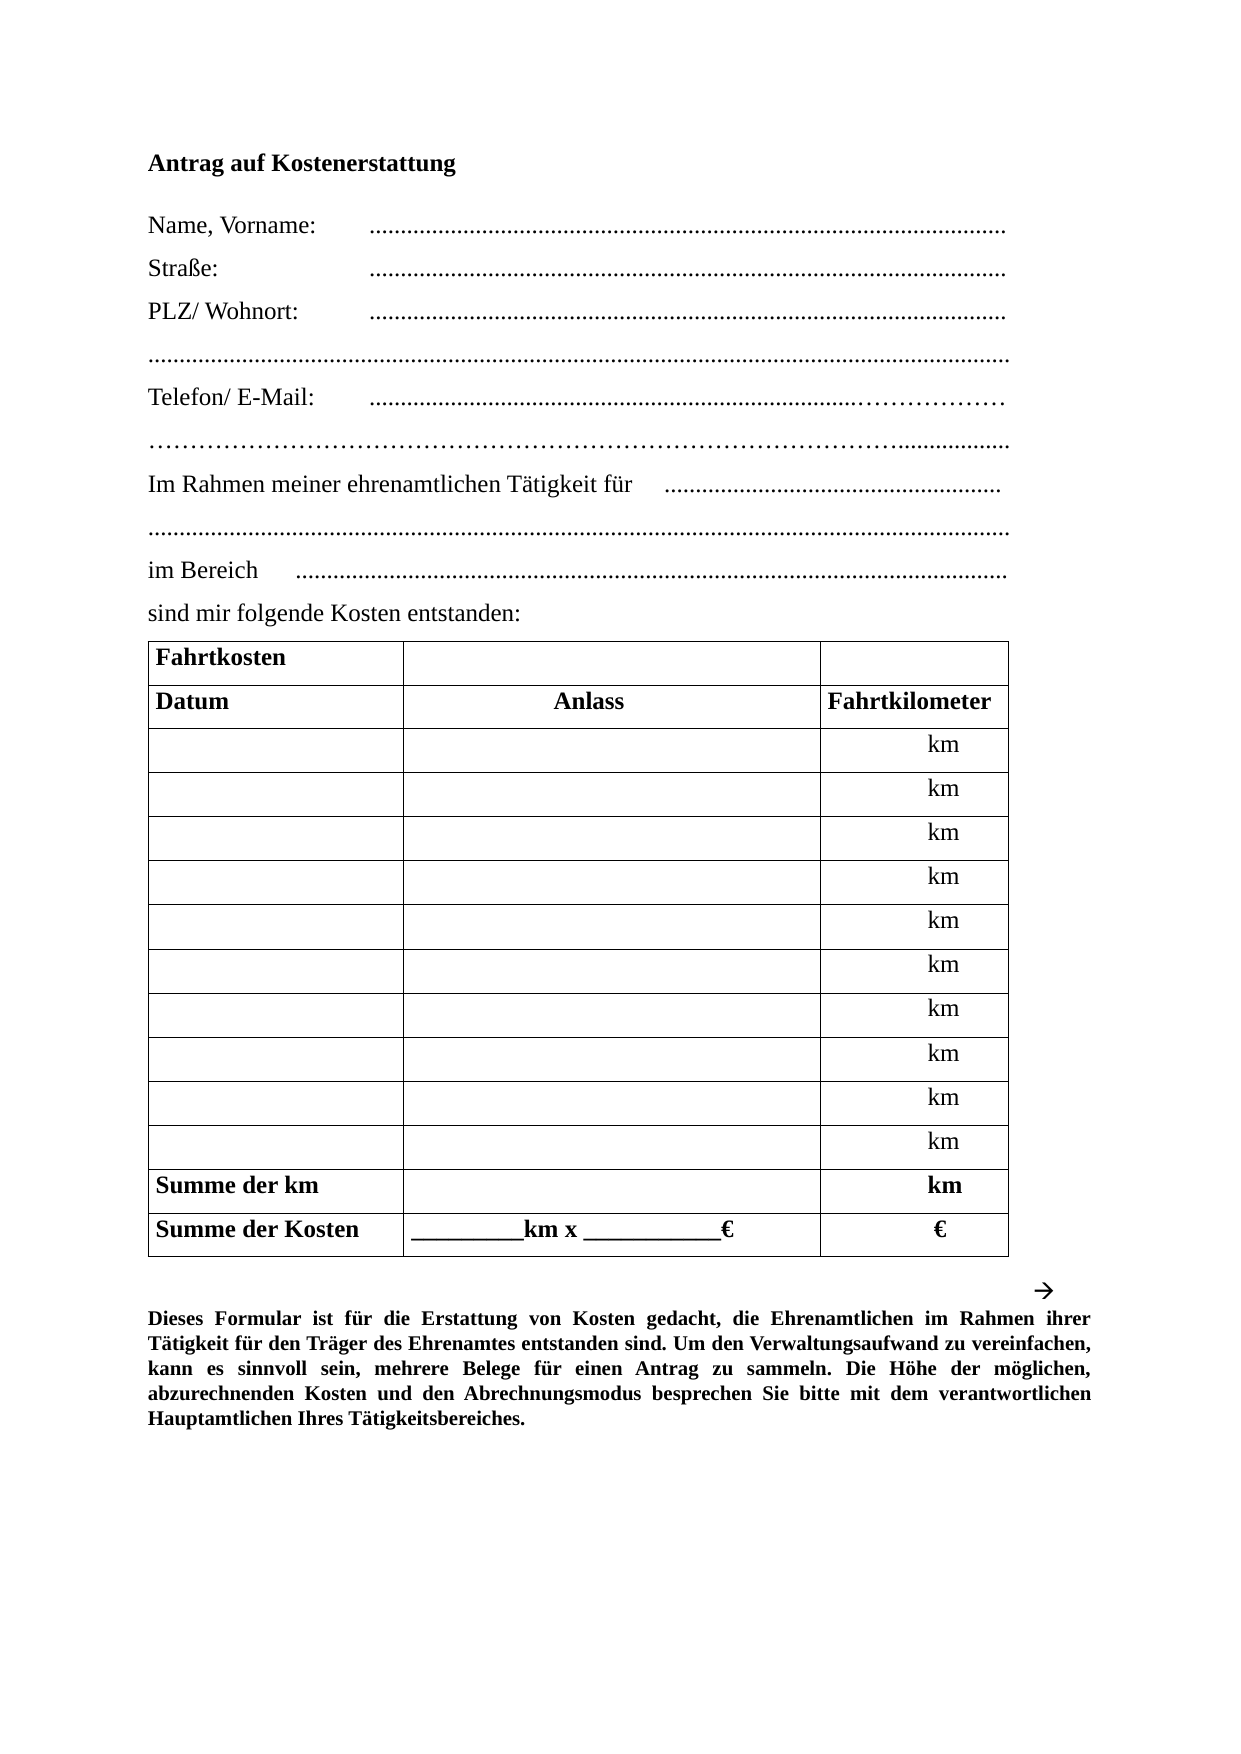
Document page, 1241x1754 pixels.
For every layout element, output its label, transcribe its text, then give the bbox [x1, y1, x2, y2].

table_header [821, 642, 1008, 685]
table_cell [404, 861, 820, 904]
table_cell [149, 950, 403, 992]
table_cell km [821, 1170, 1008, 1213]
text sind mir folgende Kosten entstanden: [148, 598, 1093, 627]
table_cell [404, 1126, 820, 1169]
table_cell [149, 1126, 403, 1169]
text im Bereich .................................................................................................................. [148, 555, 1102, 584]
table_cell Summe der Kosten [149, 1214, 403, 1256]
table_cell Anlass [404, 686, 820, 728]
table_cell km [821, 773, 1008, 816]
table_cell [404, 729, 820, 772]
table_header [404, 642, 820, 685]
text Name, Vorname: ...................................................................................................... [148, 210, 1093, 239]
table_cell km [821, 950, 1008, 992]
text Im Rahmen meiner ehrenamtlichen Tätigkeit für ...................................................... [148, 469, 1093, 497]
table_cell km [821, 994, 1008, 1037]
table_cell € [821, 1214, 1008, 1256]
table_cell [404, 1170, 820, 1213]
table_cell km [821, 1038, 1008, 1081]
text PLZ/ Wohnort: ...................................................................................................... [148, 296, 1093, 325]
text ……………………………………………………………………………….................. [148, 426, 1093, 454]
table_cell [404, 905, 820, 948]
table_cell [404, 773, 820, 816]
table_cell km [821, 729, 1008, 772]
table_header Fahrtkosten [149, 642, 403, 685]
table_cell [404, 950, 820, 992]
text Dieses Formular ist für die Erstattung von Kosten gedacht, die Ehrenamtlichen im Rahmen ihrer Tätigkeit für den Träger des Ehrenamtes entstanden sind. Um den Verwaltungsaufwand zu vereinfachen, kann es sinnvoll sein, mehrere Belege für einen Antrag zu sammeln. Die Höhe der möglichen, abzurechnenden Kosten und den Abrechnungsmodus besprechen Sie bitte mit dem verantwortlichen Hauptamtlichen Ihres Tätigkeitsbereiches. [148, 1305, 1093, 1430]
table_cell [149, 994, 403, 1037]
text .......................................................................................................................................... [148, 512, 1093, 541]
table_cell km [821, 817, 1008, 860]
table_cell Fahrtkilometer [821, 686, 1008, 728]
text Telefon/ E-Mail: ..............................................................................……………… [148, 382, 1093, 411]
table_cell [149, 1038, 403, 1081]
table_cell [149, 729, 403, 772]
table_cell km [821, 905, 1008, 948]
table_cell [149, 905, 403, 948]
table_cell Datum [149, 686, 403, 728]
table_cell Summe der km [149, 1170, 403, 1213]
table_cell [404, 994, 820, 1037]
table_cell [149, 773, 403, 816]
table_cell km [821, 1082, 1008, 1125]
text Straße: ...................................................................................................... [148, 253, 1093, 282]
table_cell [149, 817, 403, 860]
table_cell _________km x ___________€ [404, 1214, 820, 1256]
table_cell km [821, 861, 1008, 904]
text .......................................................................................................................................... [148, 339, 1093, 368]
table_cell [149, 1082, 403, 1125]
text Antrag auf Kostenerstattung [148, 148, 1093, 176]
table_cell [404, 1082, 820, 1125]
table_cell km [821, 1126, 1008, 1169]
table_cell [404, 817, 820, 860]
table_cell [404, 1038, 820, 1081]
table_cell [149, 861, 403, 904]
